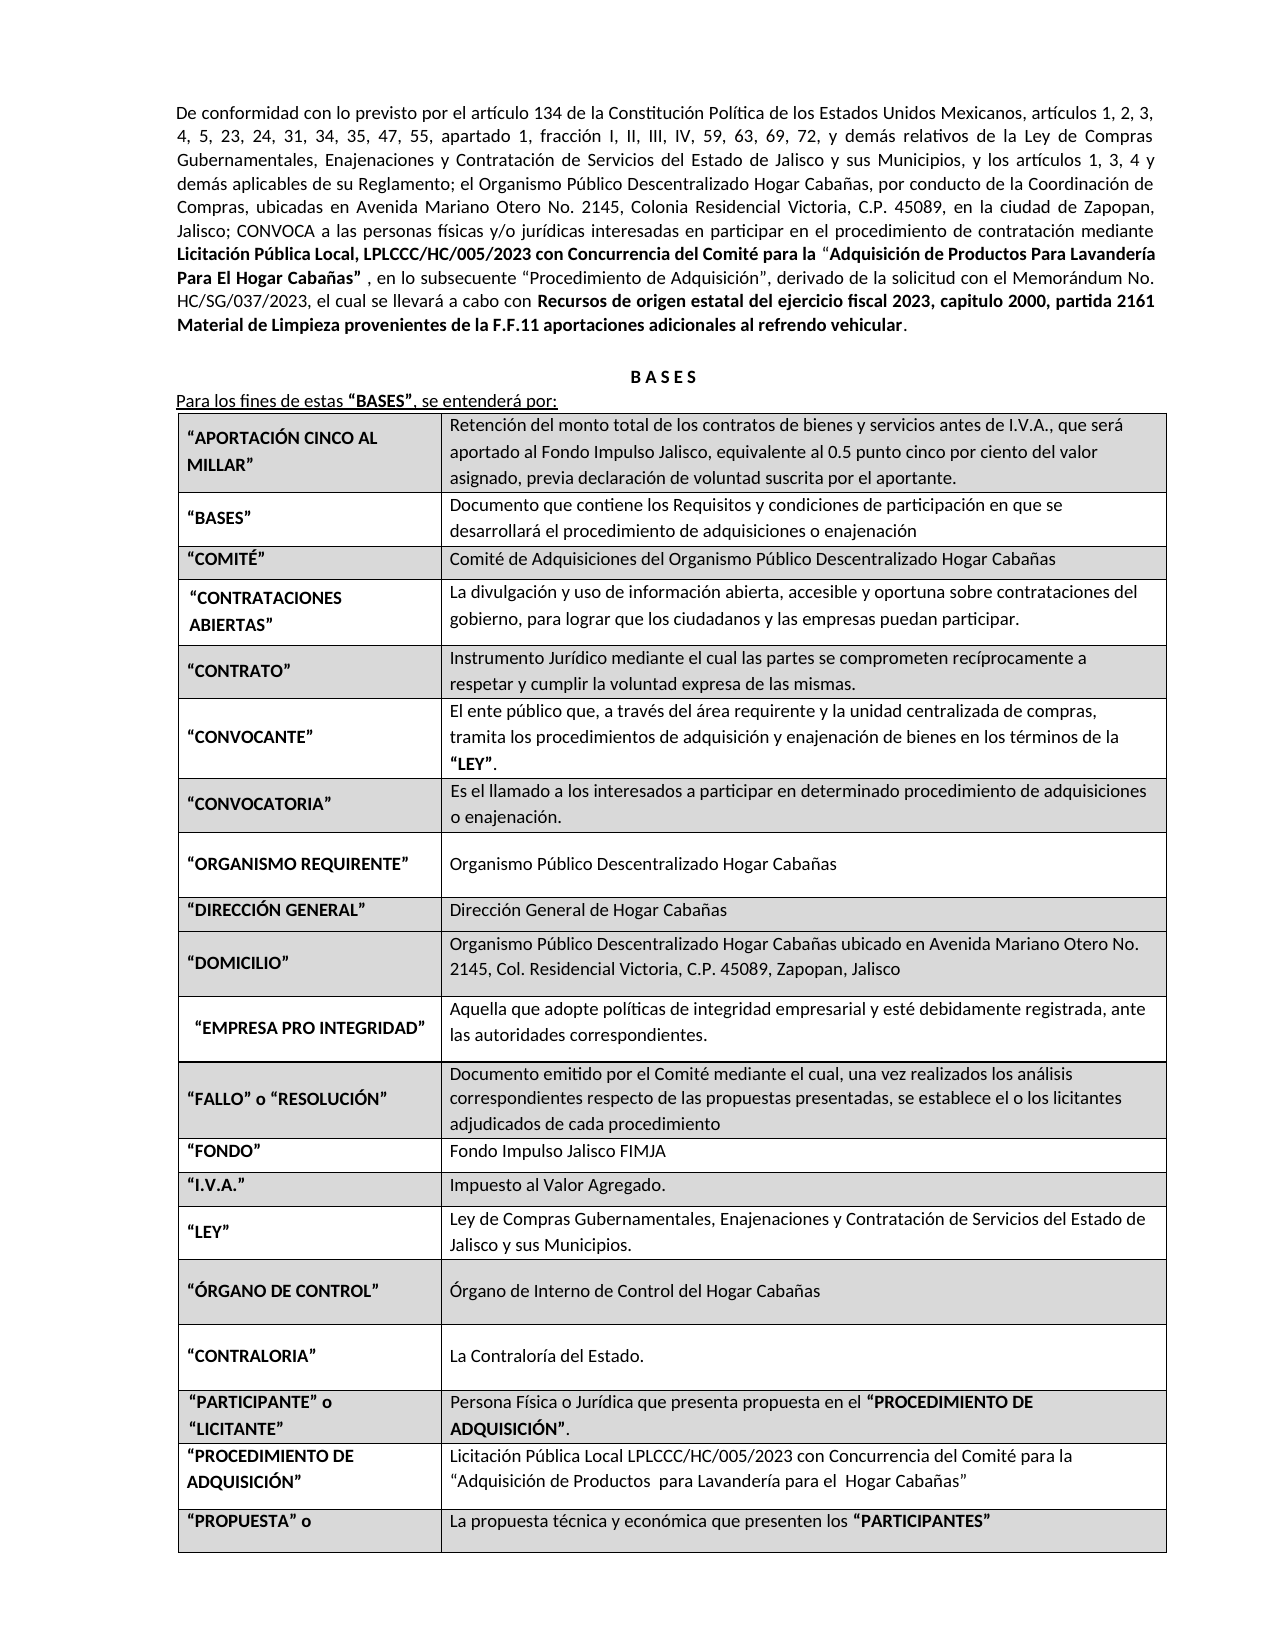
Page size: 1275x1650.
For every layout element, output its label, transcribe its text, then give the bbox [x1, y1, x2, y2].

table_cell “COMITÉ” [179, 547, 441, 579]
table_cell “DOMICILIO” [179, 932, 441, 996]
table_cell Fondo Impulso Jalisco FIMJA [442, 1139, 1166, 1172]
table_cell Impuesto al Valor Agregado. [442, 1173, 1166, 1206]
table_cell “CONTRATACIONES ABIERTAS” [179, 580, 441, 645]
table_header Retención del monto total de los contratos de bienes y servicios antes de I.V.A., que será aportado al Fondo Impulso Jalisco, equivalente al 0.5 punto cinco por ciento del valor asignado, previa declaración de voluntad suscrita por el aportante. [442, 414, 1166, 492]
table_cell Documento emitido por el Comité mediante el cual, una vez realizados los análisis correspondientes respecto de las propuestas presentadas, se establece el o los licitantes adjudicados de cada procedimiento [442, 1063, 1166, 1138]
table_cell Organismo Público Descentralizado Hogar Cabañas ubicado en Avenida Mariano Otero No. 2145, Col. Residencial Victoria, C.P. 45089, Zapopan, Jalisco [442, 932, 1166, 996]
table_cell “CONVOCANTE” [179, 699, 441, 778]
table_cell Aquella que adopte políticas de integridad empresarial y esté debidamente registrada, ante las autoridades correspondientes. [442, 997, 1166, 1061]
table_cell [179, 1510, 441, 1552]
table_cell “CONVOCATORIA” [179, 779, 441, 832]
table_cell “FONDO” [179, 1139, 441, 1172]
table_cell “DIRECCIÓN GENERAL” [179, 898, 441, 931]
table_cell Comité de Adquisiciones del Organismo Público Descentralizado Hogar Cabañas [442, 547, 1166, 579]
text Para los fines de estas “BASES”, se entenderá por: [176, 389, 740, 412]
table_cell “CONTRATO” [179, 646, 441, 698]
text B A S E S [176, 365, 740, 388]
table_header “APORTACIÓN CINCO AL MILLAR” [179, 414, 441, 492]
text De conformidad con lo previsto por el artículo 134 de la Constitución Política de los Estados Unidos Mexicanos, artículos 1, 2, 3, 4, 5, 23, 24, 31, 34, 35, 47, 55, apartado 1, fracción I, II, III, IV, 59, 63, 69, 72, y demás relativos de la Ley de Compras Gubernamentales, Enajenaciones y Contratación de Servicios del Estado de Jalisco y sus Municipios, y los artículos 1, 3, 4 y demás aplicables de su Reglamento; el Organismo Público Descentralizado Hogar Cabañas, por conducto de la Coordinación de Compras, ubicadas en Avenida Mariano Otero No. 2145, Colonia Residencial Victoria, C.P. 45089, en la ciudad de Zapopan, Jalisco; CONVOCA a las personas físicas y/o jurídicas interesadas en participar en el procedimiento de contratación mediante Licitación Pública Local, LPLCCC/HC/005/2023 con Concurrencia del Comité para la “Adquisición de Productos Para Lavandería Para El Hogar Cabañas” , en lo subsecuente “Procedimiento de Adquisición”, derivado de la solicitud con el Memorándum No. HC/SG/037/2023, el cual se llevará a cabo con Recursos de origen estatal del ejercicio fiscal 2023, capitulo 2000, partida 2161 Material de Limpieza provenientes de la F.F.11 aportaciones adicionales al refrendo vehicular. [176, 101, 1156, 336]
table_cell Dirección General de Hogar Cabañas [442, 898, 1166, 931]
table_cell “I.V.A.” [179, 1173, 441, 1206]
table_cell Es el llamado a los interesados a participar en determinado procedimiento de adquisiciones o enajenación. [442, 779, 1166, 832]
table_cell “CONTRALORIA” [179, 1325, 441, 1389]
table_cell Licitación Pública Local LPLCCC/HC/005/2023 con Concurrencia del Comité para la “Adquisición de Productos para Lavandería para el Hogar Cabañas” [442, 1444, 1166, 1508]
table_cell Órgano de Interno de Control del Hogar Cabañas [442, 1260, 1166, 1324]
table_cell Documento que contiene los Requisitos y condiciones de participación en que se desarrollará el procedimiento de adquisiciones o enajenación [442, 493, 1166, 546]
table_cell Organismo Público Descentralizado Hogar Cabañas [442, 833, 1166, 897]
table_cell Persona Física o Jurídica que presenta propuesta en el “PROCEDIMIENTO DE ADQUISICIÓN”. [442, 1391, 1166, 1443]
table_cell Instrumento Jurídico mediante el cual las partes se comprometen recíprocamente a respetar y cumplir la voluntad expresa de las mismas. [442, 646, 1166, 698]
table_cell “LEY” [179, 1207, 441, 1259]
table_cell “BASES” [179, 493, 441, 546]
table_cell El ente público que, a través del área requirente y la unidad centralizada de compras, tramita los procedimientos de adquisición y enajenación de bienes en los términos de la “LEY”. [442, 699, 1166, 778]
table_cell “ORGANISMO REQUIRENTE” [179, 833, 441, 897]
table_cell La Contraloría del Estado. [442, 1325, 1166, 1389]
table_cell “EMPRESA PRO INTEGRIDAD” [179, 997, 441, 1061]
table_cell “PROCEDIMIENTO DE ADQUISICIÓN” [179, 1444, 441, 1508]
table_cell “PARTICIPANTE” o “LICITANTE” [179, 1391, 441, 1443]
table_cell “ÓRGANO DE CONTROL” [179, 1260, 441, 1324]
table_cell “FALLO” o “RESOLUCIÓN” [179, 1063, 441, 1138]
table_cell La divulgación y uso de información abierta, accesible y oportuna sobre contrataciones del gobierno, para lograr que los ciudadanos y las empresas puedan participar. [442, 580, 1166, 645]
table_cell Ley de Compras Gubernamentales, Enajenaciones y Contratación de Servicios del Estado de Jalisco y sus Municipios. [442, 1207, 1166, 1259]
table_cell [442, 1510, 1166, 1552]
